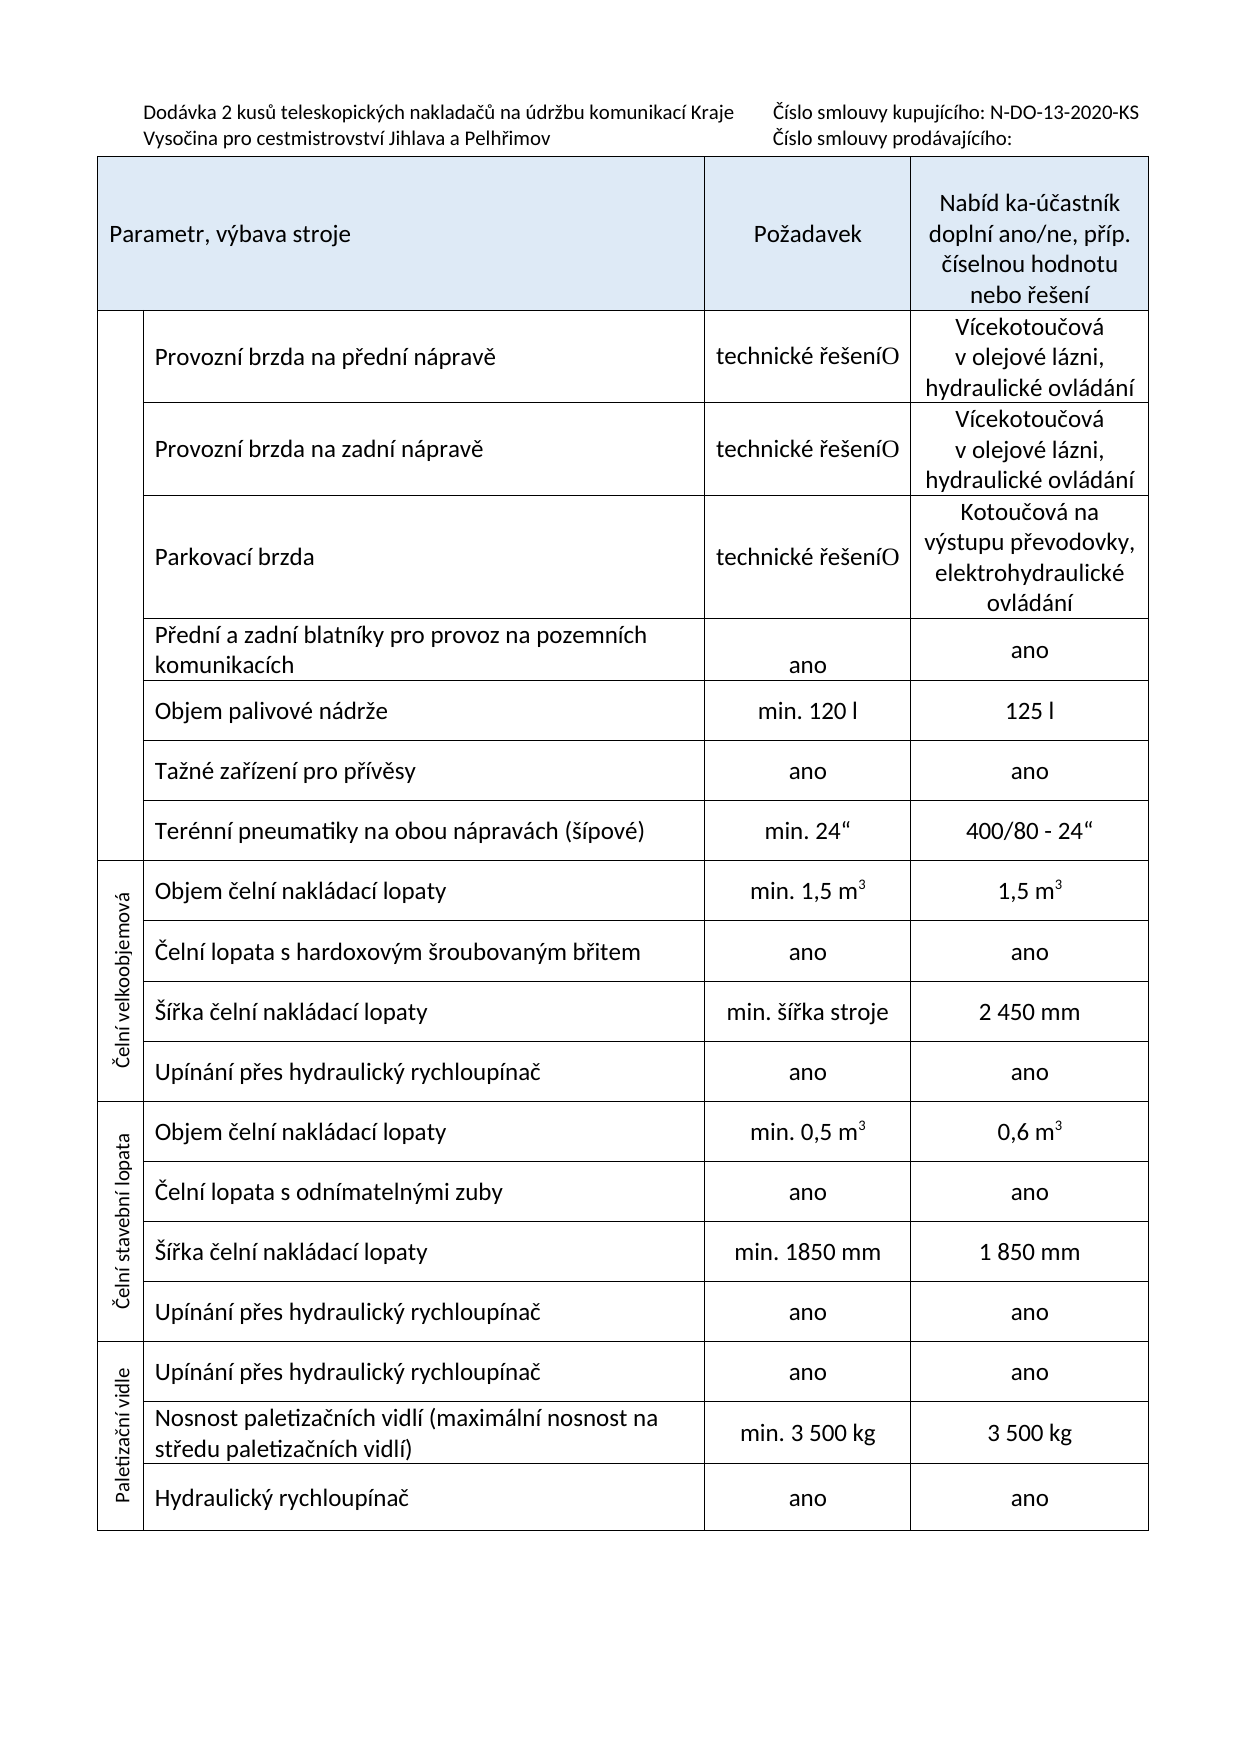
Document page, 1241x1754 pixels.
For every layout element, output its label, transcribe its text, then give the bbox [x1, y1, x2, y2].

table_cell Kotoučová na výstupu převodovky, elektrohydraulické ovládání [911, 496, 1148, 618]
table_cell Upínání přes hydraulický rychloupínač [144, 1282, 704, 1341]
table_cell 3 500 kg [911, 1402, 1148, 1463]
table_cell ano [911, 921, 1148, 981]
table_header Parametr, výbava stroje [98, 157, 704, 310]
table_cell Objem čelní nakládací lopaty [144, 861, 704, 920]
table_cell 0,6 m3 [911, 1102, 1148, 1161]
table_cell Šířka čelní nakládací lopaty [144, 1222, 704, 1281]
table_cell Parkovací brzda [144, 496, 704, 618]
table_cell ano [911, 741, 1148, 800]
table_cell Upínání přes hydraulický rychloupínač [144, 1342, 704, 1401]
table_cell 1,5 m3 [911, 861, 1148, 920]
table_cell Hydraulický rychloupínač [144, 1464, 704, 1530]
table_cell 1 850 mm [911, 1222, 1148, 1281]
table_cell ano [911, 1042, 1148, 1101]
table_cell Vícekotoučová v olejové lázni, hydraulické ovládání [911, 311, 1148, 402]
table_cell ano [705, 619, 910, 680]
table_cell Přední a zadní blatníky pro provoz na pozemních komunikacích [144, 619, 704, 680]
table_cell ano [911, 619, 1148, 680]
table_cell Provozní brzda na přední nápravě [144, 311, 704, 402]
table_cell min. 1,5 m3 [705, 861, 910, 920]
table_cell ano [911, 1464, 1148, 1530]
table_cell 2 450 mm [911, 982, 1148, 1041]
table_cell ano [911, 1282, 1148, 1341]
table_cell Čelní stavební lopata [98, 1102, 143, 1341]
table_cell ano [705, 1282, 910, 1341]
table_cell min. 1850 mm [705, 1222, 910, 1281]
table_cell Objem palivové nádrže [144, 681, 704, 740]
table_cell technické řešeníO [705, 311, 910, 402]
table_cell Upínání přes hydraulický rychloupínač [144, 1042, 704, 1101]
table_cell technické řešeníO [705, 403, 910, 495]
table_header Nabíd ka-účastník doplní ano/ne, příp. číselnou hodnotu nebo řešení [911, 157, 1148, 310]
table_cell Tažné zařízení pro přívěsy [144, 741, 704, 800]
table_cell min. 3 500 kg [705, 1402, 910, 1463]
table_cell min. 24“ [705, 801, 910, 860]
table_cell Vícekotoučová v olejové lázni, hydraulické ovládání [911, 403, 1148, 495]
table_cell min. 120 l [705, 681, 910, 740]
table_cell technické řešeníO [705, 496, 910, 618]
table_cell ano [705, 921, 910, 981]
table_cell Čelní velkoobjemová lopata [98, 861, 143, 1101]
table_cell Šířka čelní nakládací lopaty [144, 982, 704, 1041]
table_cell ano [705, 1162, 910, 1221]
table_cell ano [705, 1042, 910, 1101]
table_cell Čelní lopata s odnímatelnými zuby [144, 1162, 704, 1221]
table_cell [98, 311, 143, 860]
table_cell min. 0,5 m3 [705, 1102, 910, 1161]
table_cell Čelní lopata s hardoxovým šroubovaným břitem [144, 921, 704, 981]
table_cell Provozní brzda na zadní nápravě [144, 403, 704, 495]
table_cell min. šířka stroje [705, 982, 910, 1041]
table_cell ano [705, 741, 910, 800]
table_cell Objem čelní nakládací lopaty [144, 1102, 704, 1161]
table_cell Nosnost paletizačních vidlí (maximální nosnost na středu paletizačních vidlí) [144, 1402, 704, 1463]
table_cell 125 l [911, 681, 1148, 740]
table_cell ano [705, 1342, 910, 1401]
table_cell ano [705, 1464, 910, 1530]
table_cell ano [911, 1162, 1148, 1221]
table_cell Paletizační vidle [98, 1342, 143, 1530]
table_cell ano [911, 1342, 1148, 1401]
table_cell 400/80 - 24“ [911, 801, 1148, 860]
table_cell Terénní pneumatiky na obou nápravách (šípové) [144, 801, 704, 860]
table_header Požadavek [705, 157, 910, 310]
